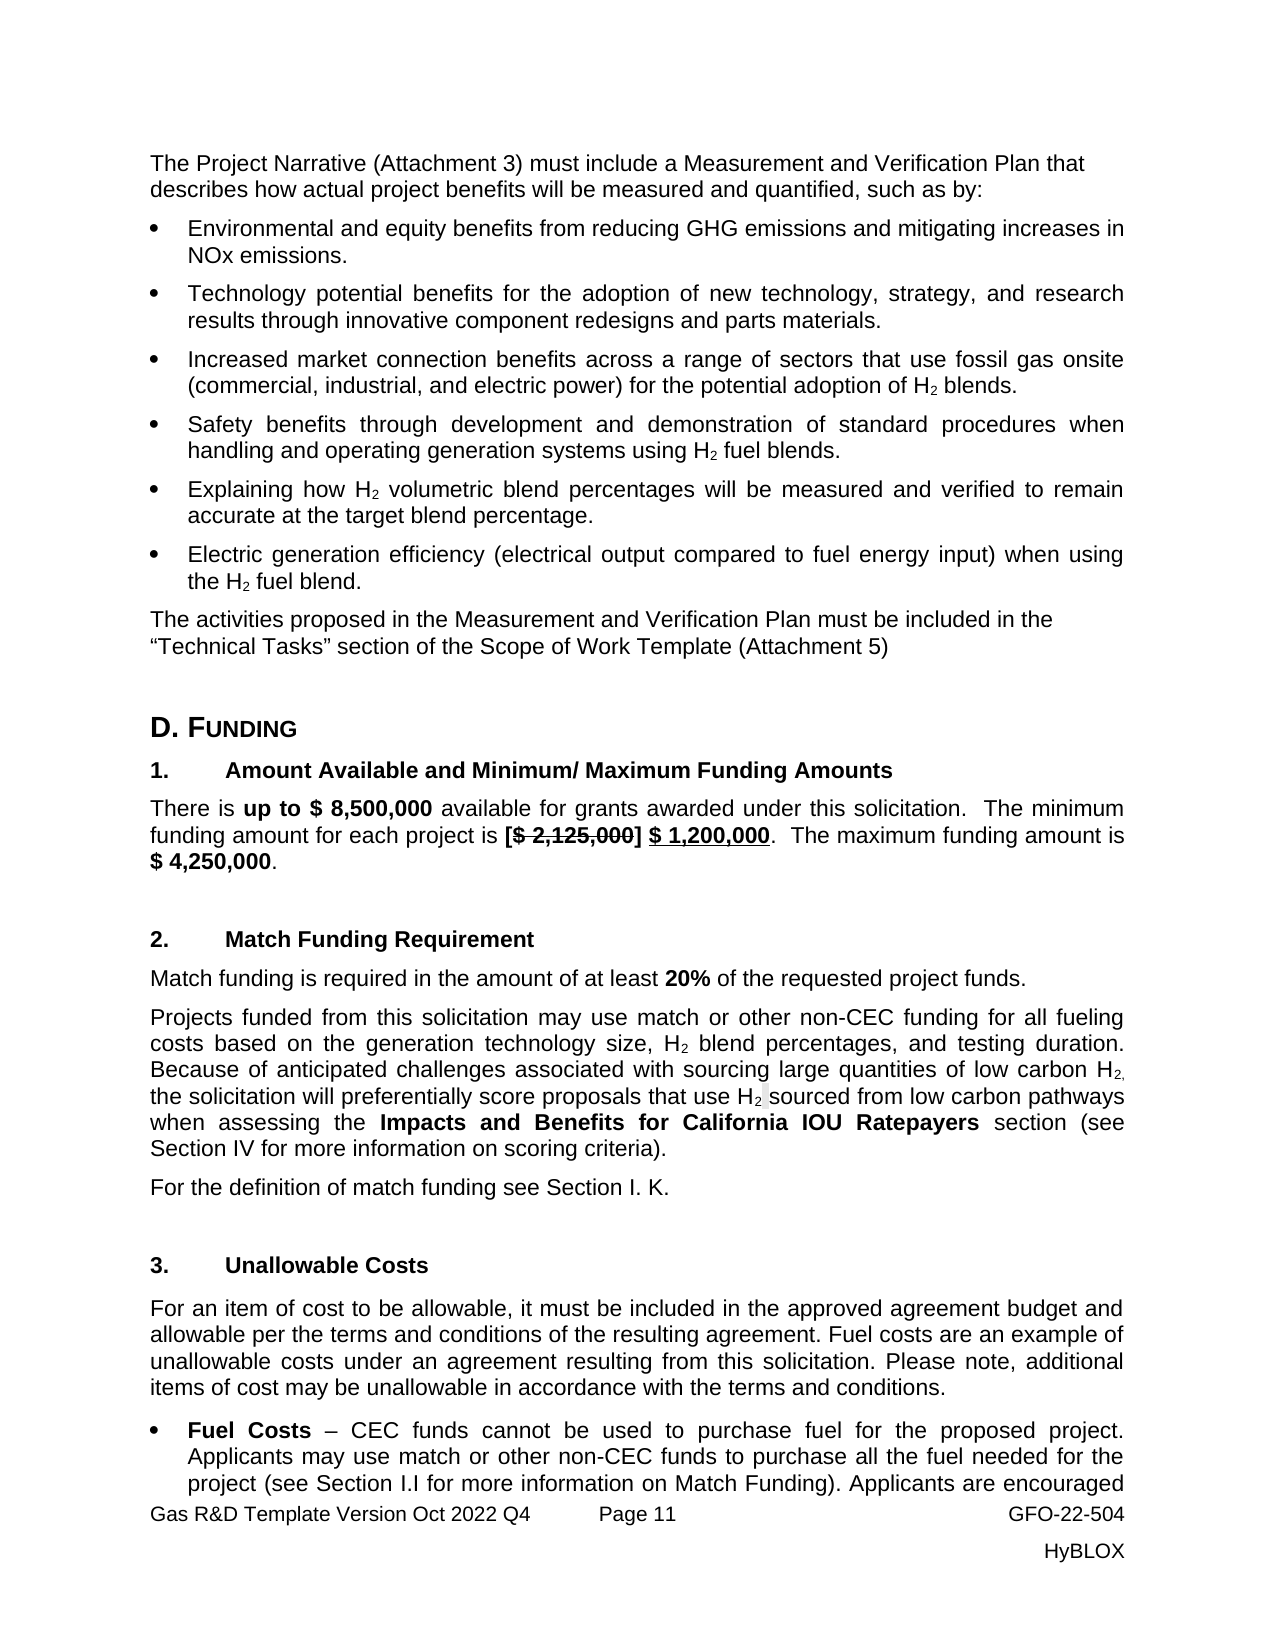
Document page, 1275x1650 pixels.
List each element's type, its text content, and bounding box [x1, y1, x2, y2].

text Match funding is required in the amount of at least 20% of the requested project funds. [150, 965, 1125, 991]
list Amount Available and Minimum/ Maximum Funding Amounts [150, 757, 1125, 783]
list Explaining how H2 volumetric blend percentages will be measured and verified to remain accurate at the target blend percentage. [150, 476, 1125, 529]
text The Project Narrative (Attachment 3) must include a Measurement and Verification Plan that describes how actual project benefits will be measured and quantified, such as by: [150, 150, 1125, 203]
list Electric generation efficiency (electrical output compared to fuel energy input) when using the H2 fuel blend. [150, 541, 1125, 594]
text Projects funded from this solicitation may use match or other non-CEC funding for all fueling costs based on the generation technology size, H2 blend percentages, and testing duration. Because of anticipated challenges associated with sourcing large quantities of low carbon H2, the solicitation will preferentially score proposals that use H2 sourced from low carbon pathways when assessing the Impacts and Benefits for California IOU Ratepayers section (see Section IV for more information on scoring criteria). [150, 1003, 1125, 1162]
subtitle Funding [150, 711, 1125, 744]
list Technology potential benefits for the adoption of new technology, strategy, and research results through innovative component redesigns and parts materials. [150, 280, 1125, 333]
list Environmental and equity benefits from reducing GHG emissions and mitigating increases in NOx emissions. [150, 215, 1125, 268]
list Unallowable Costs [150, 1252, 1125, 1278]
text The activities proposed in the Measurement and Verification Plan must be included in the “Technical Tasks” section of the Scope of Work Template (Attachment 5) [150, 606, 1125, 659]
text For an item of cost to be allowable, it must be included in the approved agreement budget and allowable per the terms and conditions of the resulting agreement. Fuel costs are an example of unallowable costs under an agreement resulting from this solicitation. Please note, additional items of cost may be unallowable in accordance with the terms and conditions. [150, 1295, 1125, 1400]
list Match Funding Requirement [150, 926, 1125, 952]
list Safety benefits through development and demonstration of standard procedures when handling and operating generation systems using H2 fuel blends. [150, 411, 1125, 463]
text There is up to $ 8,500,000 available for grants awarded under this solicitation. The minimum funding amount for each project is [$ 2,125,000] $ 1,200,000. The maximum funding amount is $ 4,250,000. [150, 795, 1125, 874]
list Increased market connection benefits across a range of sectors that use fossil gas onsite (commercial, industrial, and electric power) for the potential adoption of H2 blends. [150, 346, 1125, 398]
text For the definition of match funding see Section I. K. [150, 1174, 1125, 1201]
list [150, 1417, 1125, 1496]
